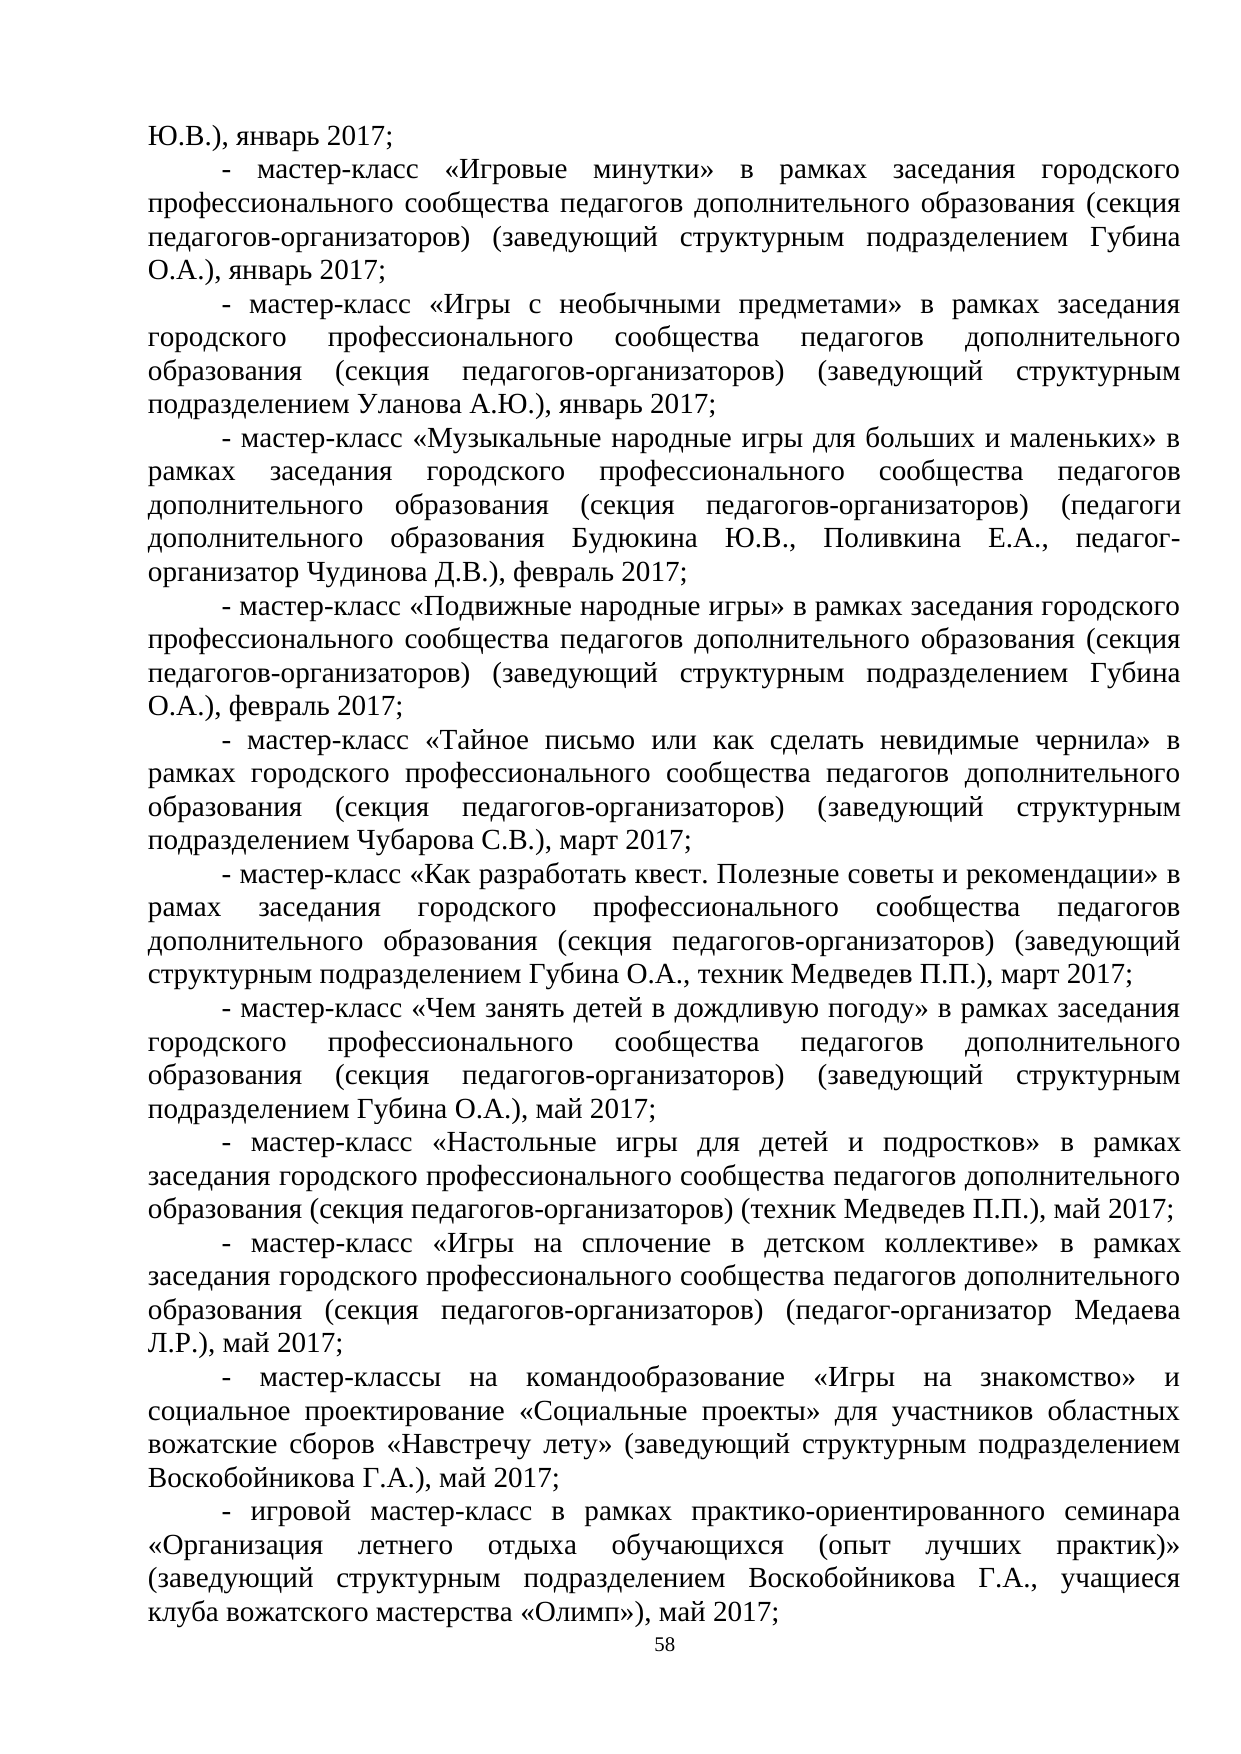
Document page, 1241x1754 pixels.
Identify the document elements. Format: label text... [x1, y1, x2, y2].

text - мастер-класс «Игры на сплочение в детском коллективе» в рамках заседания городского профессионального сообщества педагогов дополнительного образования (секция педагогов-организаторов) (педагог-организатор Медаева Л.Р.), май 2017; [148, 1225, 1181, 1359]
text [148, 118, 1181, 152]
text - мастер-класс «Игровые минутки» в рамках заседания городского профессионального сообщества педагогов дополнительного образования (секция педагогов-организаторов) (заведующий структурным подразделением Губина О.А.), январь 2017; [148, 152, 1181, 286]
text - мастер-класс «Игры с необычными предметами» в рамках заседания городского профессионального сообщества педагогов дополнительного образования (секция педагогов-организаторов) (заведующий структурным подразделением Уланова А.Ю.), январь 2017; [148, 286, 1181, 420]
text - мастер-класс «Музыкальные народные игры для больших и маленьких» в рамках заседания городского профессионального сообщества педагогов дополнительного образования (секция педагогов-организаторов) (педагоги дополнительного образования Будюкина Ю.В., Поливкина Е.А., педагог-организатор Чудинова Д.В.), февраль 2017; [148, 420, 1181, 487]
text - мастер-класс «Настольные игры для детей и подростков» в рамках заседания городского профессионального сообщества педагогов дополнительного образования (секция педагогов-организаторов) (техник Медведев П.П.), май 2017; [148, 1124, 1181, 1225]
text - мастер-класс «Музыкальные народные игры для больших и маленьких» в рамках заседания городского профессионального сообщества педагогов дополнительного образования (секция педагогов-организаторов) (педагоги дополнительного образования Будюкина Ю.В., Поливкина Е.А., педагог-организатор Чудинова Д.В.), февраль 2017; [148, 487, 1181, 588]
text - мастер-классы на командообразование «Игры на знакомство» и социальное проектирование «Социальные проекты» для участников областных вожатские сборов «Навстречу лету» (заведующий структурным подразделением Воскобойникова Г.А.), май 2017; [148, 1359, 1181, 1493]
text - мастер-класс «Тайное письмо или как сделать невидимые чернила» в рамках городского профессионального сообщества педагогов дополнительного образования (секция педагогов-организаторов) (заведующий структурным подразделением Чубарова С.В.), март 2017; [148, 722, 1181, 856]
text - игровой мастер-класс в рамках практико-ориентированного семинара «Организация летнего отдыха обучающихся (опыт лучших практик)» (заведующий структурным подразделением Воскобойникова Г.А., учащиеся клуба вожатского мастерства «Олимп»), май 2017; [148, 1493, 1181, 1627]
text - мастер-класс «Подвижные народные игры» в рамках заседания городского профессионального сообщества педагогов дополнительного образования (секция педагогов-организаторов) (заведующий структурным подразделением Губина О.А.), февраль 2017; [148, 588, 1181, 722]
text - мастер-класс «Чем занять детей в дождливую погоду» в рамках заседания городского профессионального сообщества педагогов дополнительного образования (секция педагогов-организаторов) (заведующий структурным подразделением Губина О.А.), май 2017; [148, 990, 1181, 1124]
text - мастер-класс «Как разработать квест. Полезные советы и рекомендации» в рамах заседания городского профессионального сообщества педагогов дополнительного образования (секция педагогов-организаторов) (заведующий структурным подразделением Губина О.А., техник Медведев П.П.), март 2017; [148, 856, 1181, 990]
